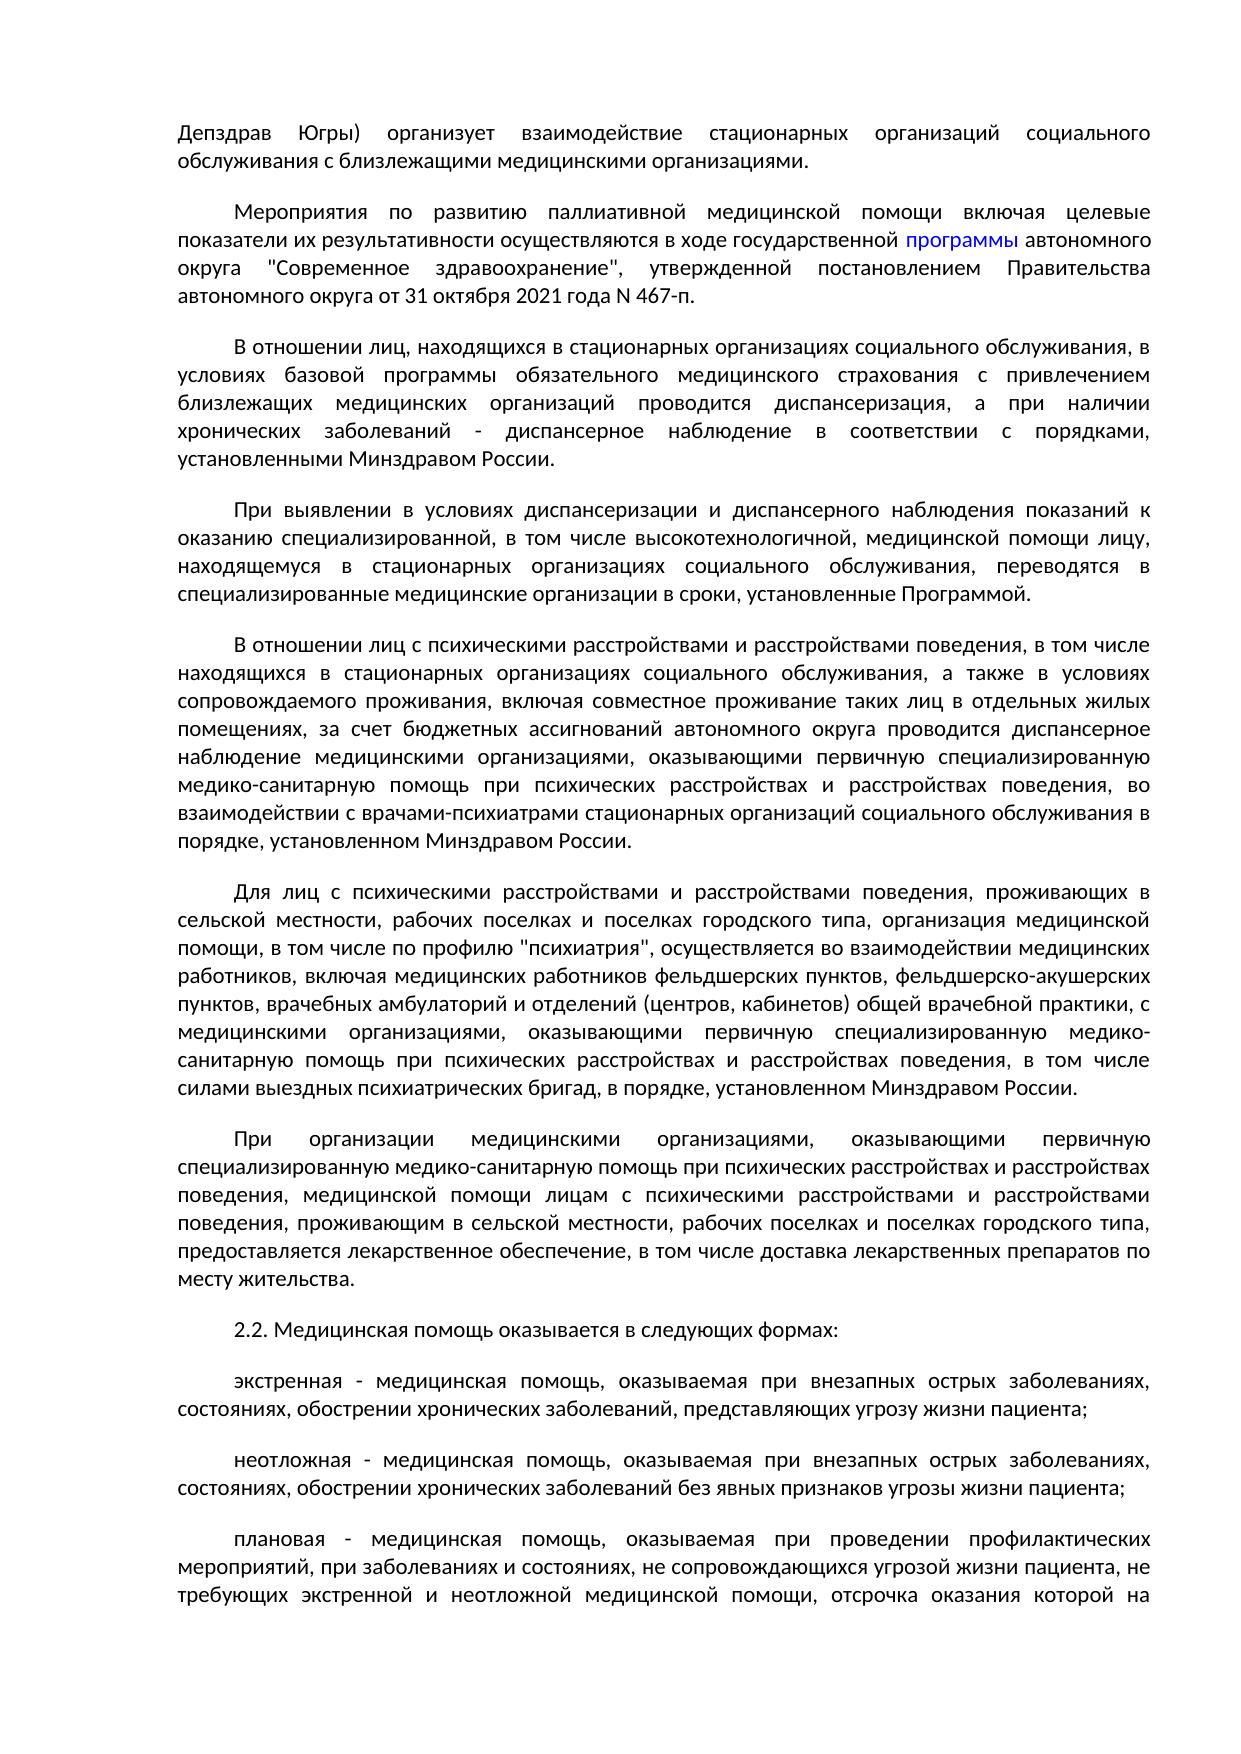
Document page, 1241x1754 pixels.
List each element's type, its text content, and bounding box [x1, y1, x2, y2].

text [177, 1524, 1152, 1608]
text Мероприятия по развитию паллиативной медицинской помощи включая целевые показатели их результативности осуществляются в ходе государственной программы автономного округа "Современное здравоохранение", утвержденной постановлением Правительства автономного округа от 31 октября 2021 года N 467-п. [177, 197, 1152, 309]
text экстренная - медицинская помощь, оказываемая при внезапных острых заболеваниях, состояниях, обострении хронических заболеваний, представляющих угрозу жизни пациента; [177, 1366, 1152, 1422]
text При организации медицинскими организациями, оказывающими первичную специализированную медико-санитарную помощь при психических расстройствах и расстройствах поведения, медицинской помощи лицам с психическими расстройствами и расстройствами поведения, проживающим в сельской местности, рабочих поселках и поселках городского типа, предоставляется лекарственное обеспечение, в том числе доставка лекарственных препаратов по месту жительства. [177, 1124, 1152, 1292]
text Для лиц с психическими расстройствами и расстройствами поведения, проживающих в сельской местности, рабочих поселках и поселках городского типа, организация медицинской помощи, в том числе по профилю "психиатрия", осуществляется во взаимодействии медицинских работников, включая медицинских работников фельдшерских пунктов, фельдшерско-акушерских пунктов, врачебных амбулаторий и отделений (центров, кабинетов) общей врачебной практики, с медицинскими организациями, оказывающими первичную специализированную медико-санитарную помощь при психических расстройствах и расстройствах поведения, в том числе силами выездных психиатрических бригад, в порядке, установленном Минздравом России. [177, 877, 1152, 1101]
text 2.2. Медицинская помощь оказывается в следующих формах: [177, 1315, 1152, 1343]
text неотложная - медицинская помощь, оказываемая при внезапных острых заболеваниях, состояниях, обострении хронических заболеваний без явных признаков угрозы жизни пациента; [177, 1445, 1152, 1501]
text В отношении лиц, находящихся в стационарных организациях социального обслуживания, в условиях базовой программы обязательного медицинского страхования с привлечением близлежащих медицинских организаций проводится диспансеризация, а при наличии хронических заболеваний - диспансерное наблюдение в соответствии с порядками, установленными Минздравом России. [177, 332, 1152, 472]
text В отношении лиц с психическими расстройствами и расстройствами поведения, в том числе находящихся в стационарных организациях социального обслуживания, а также в условиях сопровождаемого проживания, включая совместное проживание таких лиц в отдельных жилых помещениях, за счет бюджетных ассигнований автономного округа проводится диспансерное наблюдение медицинскими организациями, оказывающими первичную специализированную медико-санитарную помощь при психических расстройствах и расстройствах поведения, во взаимодействии с врачами-психиатрами стационарных организаций социального обслуживания в порядке, установленном Минздравом России. [177, 630, 1152, 854]
text При выявлении в условиях диспансеризации и диспансерного наблюдения показаний к оказанию специализированной, в том числе высокотехнологичной, медицинской помощи лицу, находящемуся в стационарных организациях социального обслуживания, переводятся в специализированные медицинские организации в сроки, установленные Программой. [177, 495, 1152, 607]
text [177, 118, 1152, 174]
